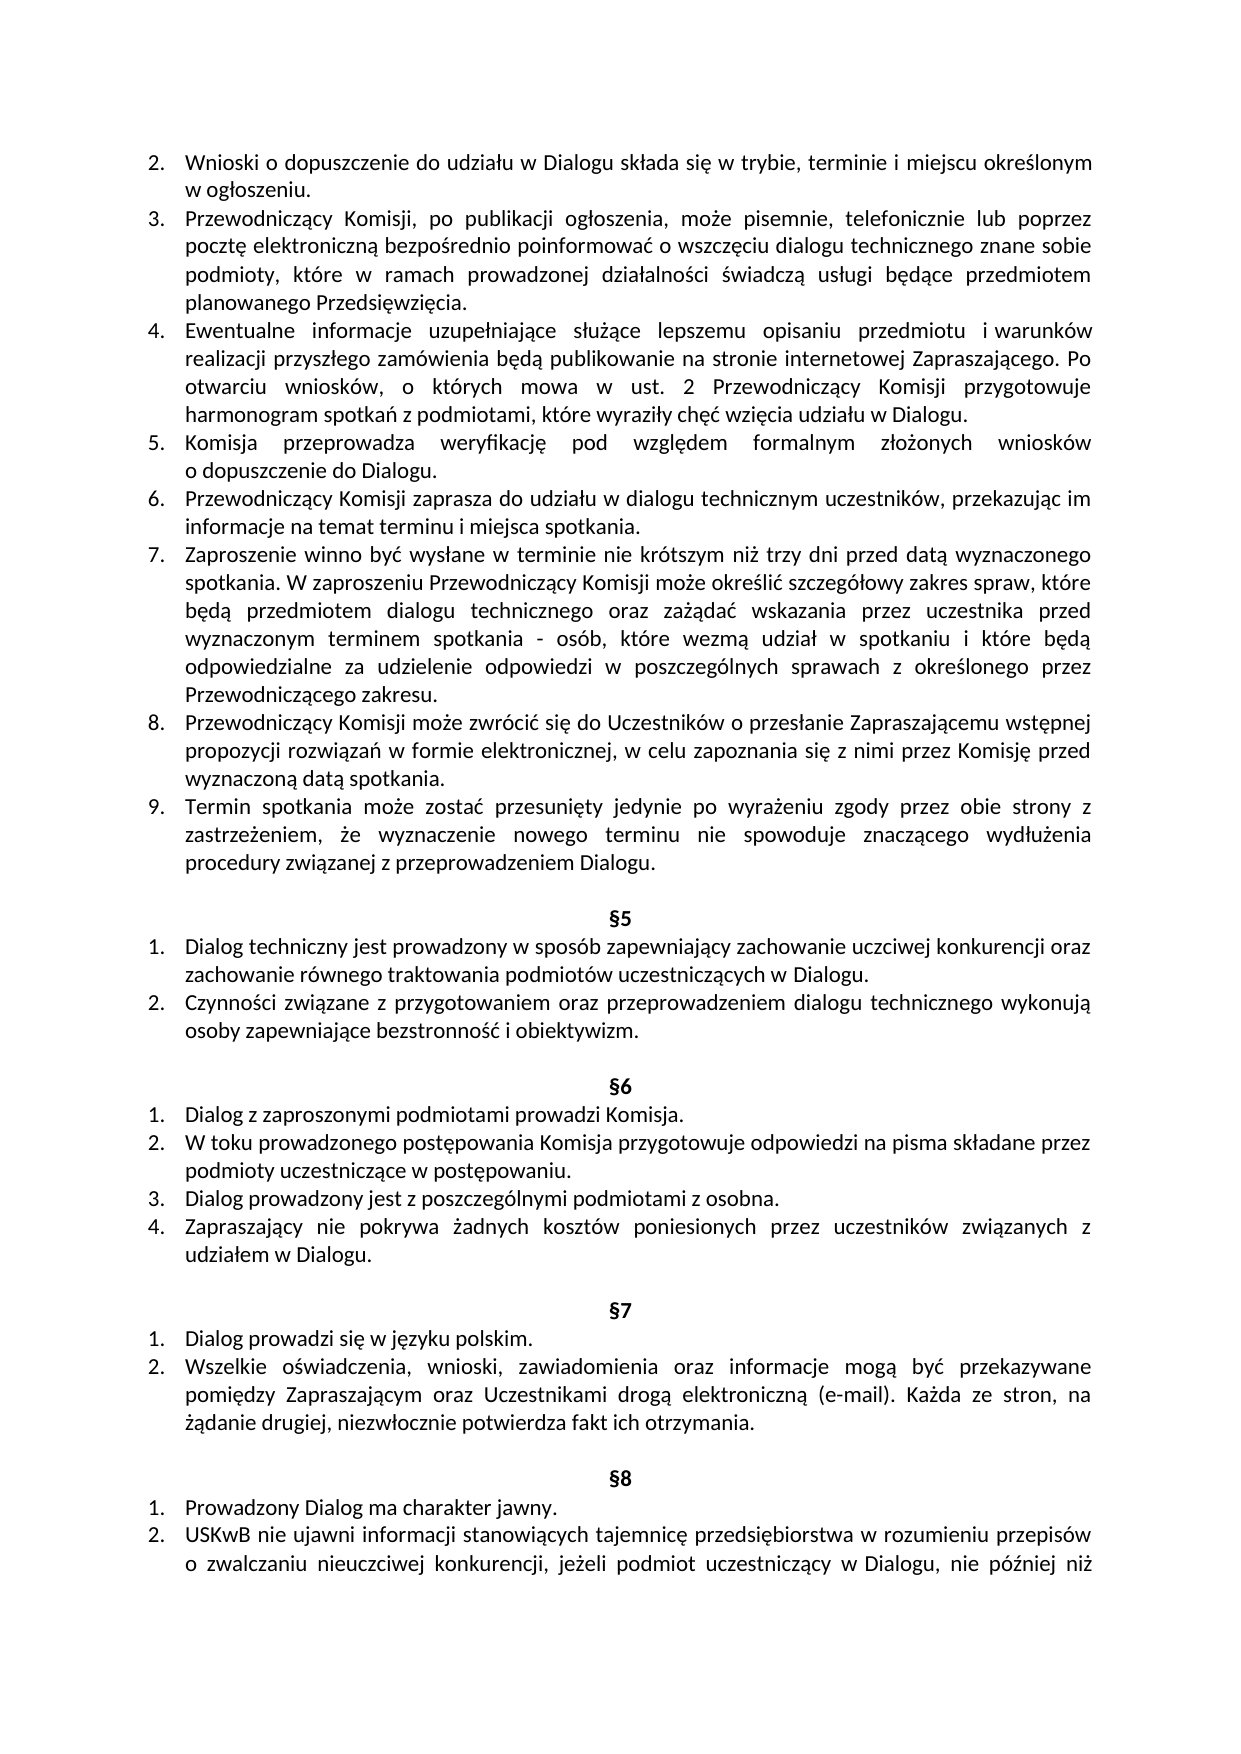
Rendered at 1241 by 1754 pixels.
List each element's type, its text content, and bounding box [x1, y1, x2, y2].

list Przewodniczący Komisji, po publikacji ogłoszenia, może pisemnie, telefonicznie lub poprzez pocztę elektroniczną bezpośrednio poinformować o wszczęciu dialogu technicznego znane sobie podmioty, które w ramach prowadzonej działalności świadczą usługi będące przedmiotem planowanego Przedsięwzięcia. [148, 204, 1093, 316]
list Dialog techniczny jest prowadzony w sposób zapewniający zachowanie uczciwej konkurencji oraz zachowanie równego traktowania podmiotów uczestniczących w Dialogu. [148, 932, 1093, 988]
list W toku prowadzonego postępowania Komisja przygotowuje odpowiedzi na pisma składane przez podmioty uczestniczące w postępowaniu. [148, 1128, 1093, 1184]
list Ewentualne informacje uzupełniające służące lepszemu opisaniu przedmiotu i warunków realizacji przyszłego zamówienia będą publikowanie na stronie internetowej Zapraszającego. Po otwarciu wniosków, o których mowa w ust. 2 Przewodniczący Komisji przygotowuje harmonogram spotkań z podmiotami, które wyraziły chęć wzięcia udziału w Dialogu. [148, 316, 1093, 428]
list Przewodniczący Komisji może zwrócić się do Uczestników o przesłanie Zapraszającemu wstępnej propozycji rozwiązań w formie elektronicznej, w celu zapoznania się z nimi przez Komisję przed wyznaczoną datą spotkania. [148, 708, 1093, 792]
list Dialog prowadzi się w języku polskim. [148, 1324, 1093, 1352]
list Prowadzony Dialog ma charakter jawny. [148, 1493, 1093, 1521]
list Termin spotkania może zostać przesunięty jedynie po wyrażeniu zgody przez obie strony z zastrzeżeniem, że wyznaczenie nowego terminu nie spowoduje znaczącego wydłużenia procedury związanej z przeprowadzeniem Dialogu. [148, 792, 1093, 876]
text §8 [148, 1464, 1093, 1493]
list Komisja przeprowadza weryfikację pod względem formalnym złożonych wniosków o dopuszczenie do Dialogu. [148, 428, 1093, 484]
list Dialog prowadzony jest z poszczególnymi podmiotami z osobna. [148, 1184, 1093, 1212]
list Dialog z zaproszonymi podmiotami prowadzi Komisja. [148, 1100, 1093, 1128]
list Zaproszenie winno być wysłane w terminie nie krótszym niż trzy dni przed datą wyznaczonego spotkania. W zaproszeniu Przewodniczący Komisji może określić szczegółowy zakres spraw, które będą przedmiotem dialogu technicznego oraz zażądać wskazania przez uczestnika przed wyznaczonym terminem spotkania - osób, które wezmą udział w spotkaniu i które będą odpowiedzialne za udzielenie odpowiedzi w poszczególnych sprawach z określonego przez Przewodniczącego zakresu. [148, 540, 1093, 708]
text §6 [148, 1072, 1093, 1100]
list Czynności związane z przygotowaniem oraz przeprowadzeniem dialogu technicznego wykonują osoby zapewniające bezstronność i obiektywizm. [148, 988, 1093, 1044]
list Wnioski o dopuszczenie do udziału w Dialogu składa się w trybie, terminie i miejscu określonym w ogłoszeniu. [148, 148, 1093, 204]
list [148, 1521, 1093, 1577]
text §5 [148, 904, 1093, 932]
list Przewodniczący Komisji zaprasza do udziału w dialogu technicznym uczestników, przekazując im informacje na temat terminu i miejsca spotkania. [148, 484, 1093, 540]
text §7 [148, 1296, 1093, 1324]
list Zapraszający nie pokrywa żadnych kosztów poniesionych przez uczestników związanych z udziałem w Dialogu. [148, 1212, 1093, 1268]
list Wszelkie oświadczenia, wnioski, zawiadomienia oraz informacje mogą być przekazywane pomiędzy Zapraszającym oraz Uczestnikami drogą elektroniczną (e-mail). Każda ze stron, na żądanie drugiej, niezwłocznie potwierdza fakt ich otrzymania. [148, 1352, 1093, 1437]
